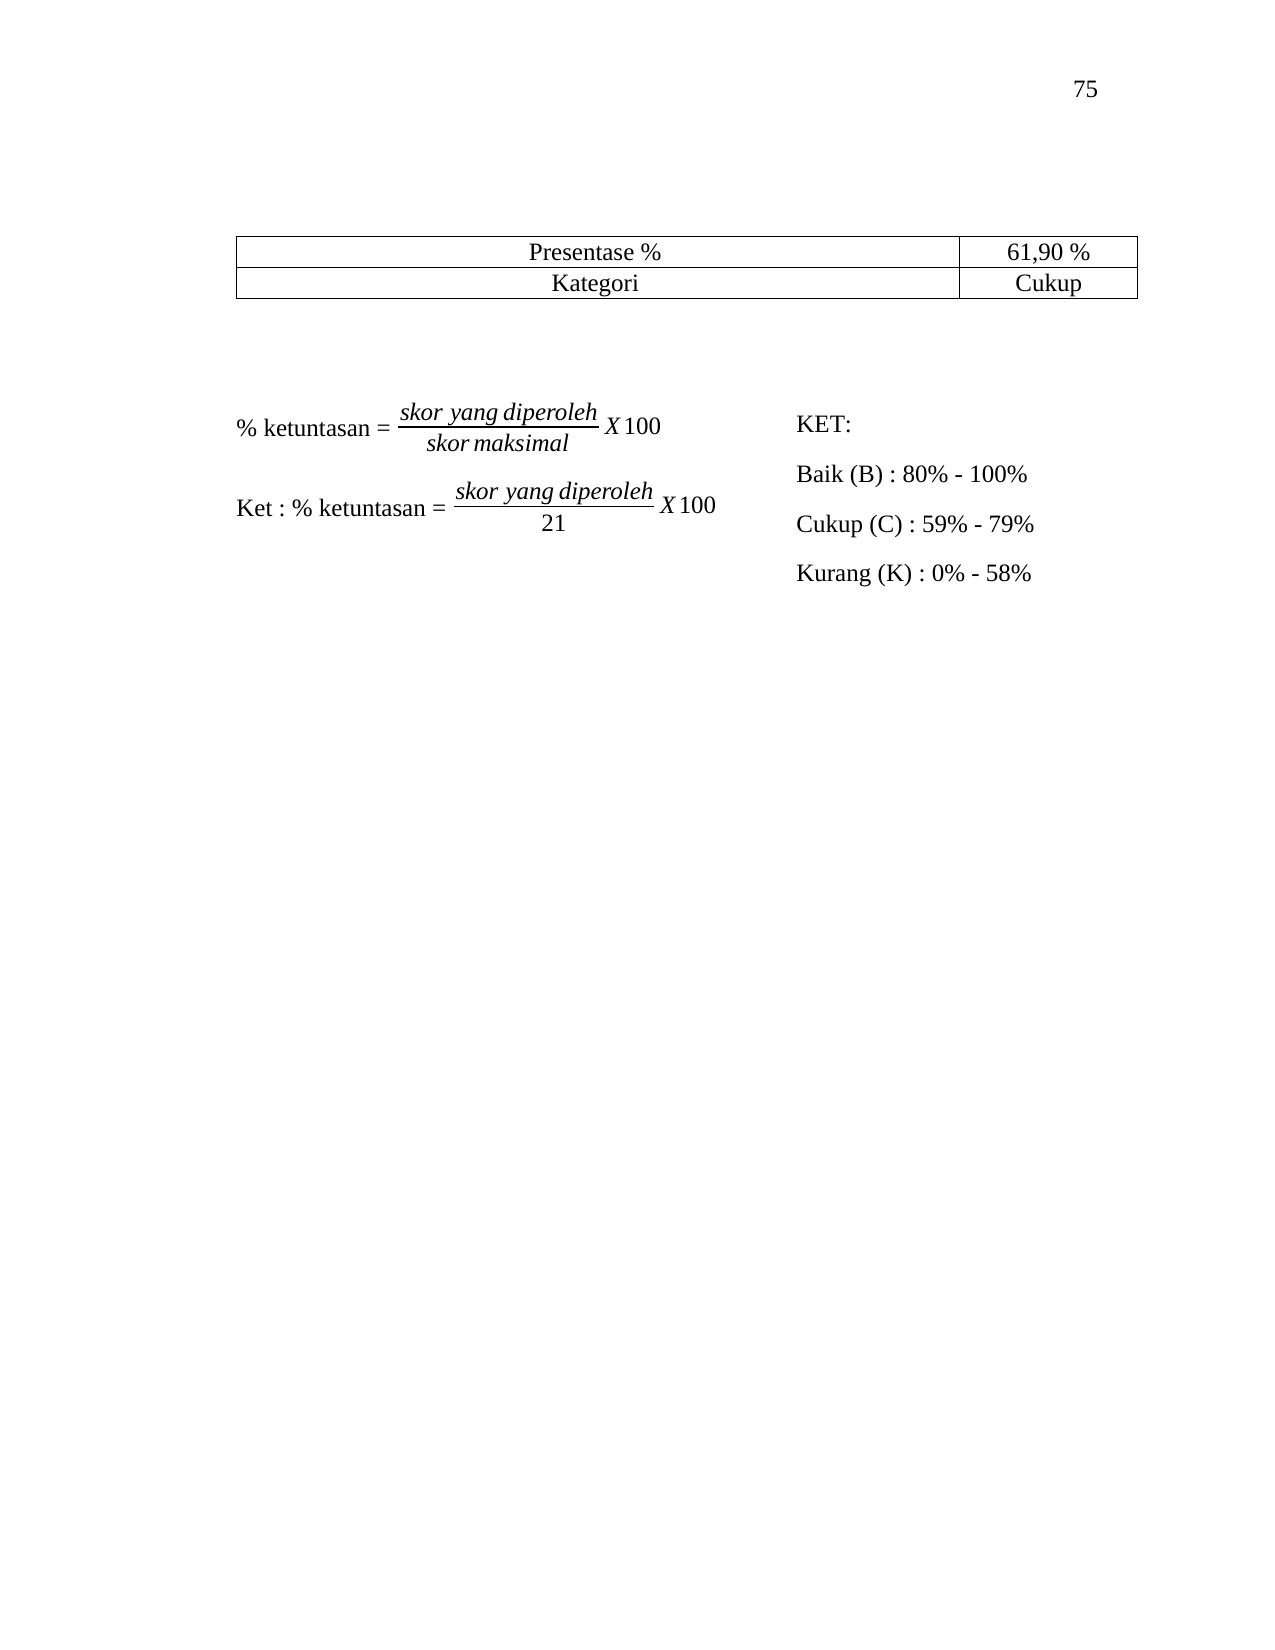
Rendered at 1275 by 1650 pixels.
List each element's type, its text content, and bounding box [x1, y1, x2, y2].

text Ket : % ketuntasan = [236, 478, 781, 537]
table_cell 61,90 % [960, 237, 1137, 267]
text % ketuntasan = [236, 398, 1098, 457]
table_cell Presentase % [237, 237, 959, 267]
table_cell Cukup [960, 268, 1137, 298]
table_cell Kategori [237, 268, 959, 298]
